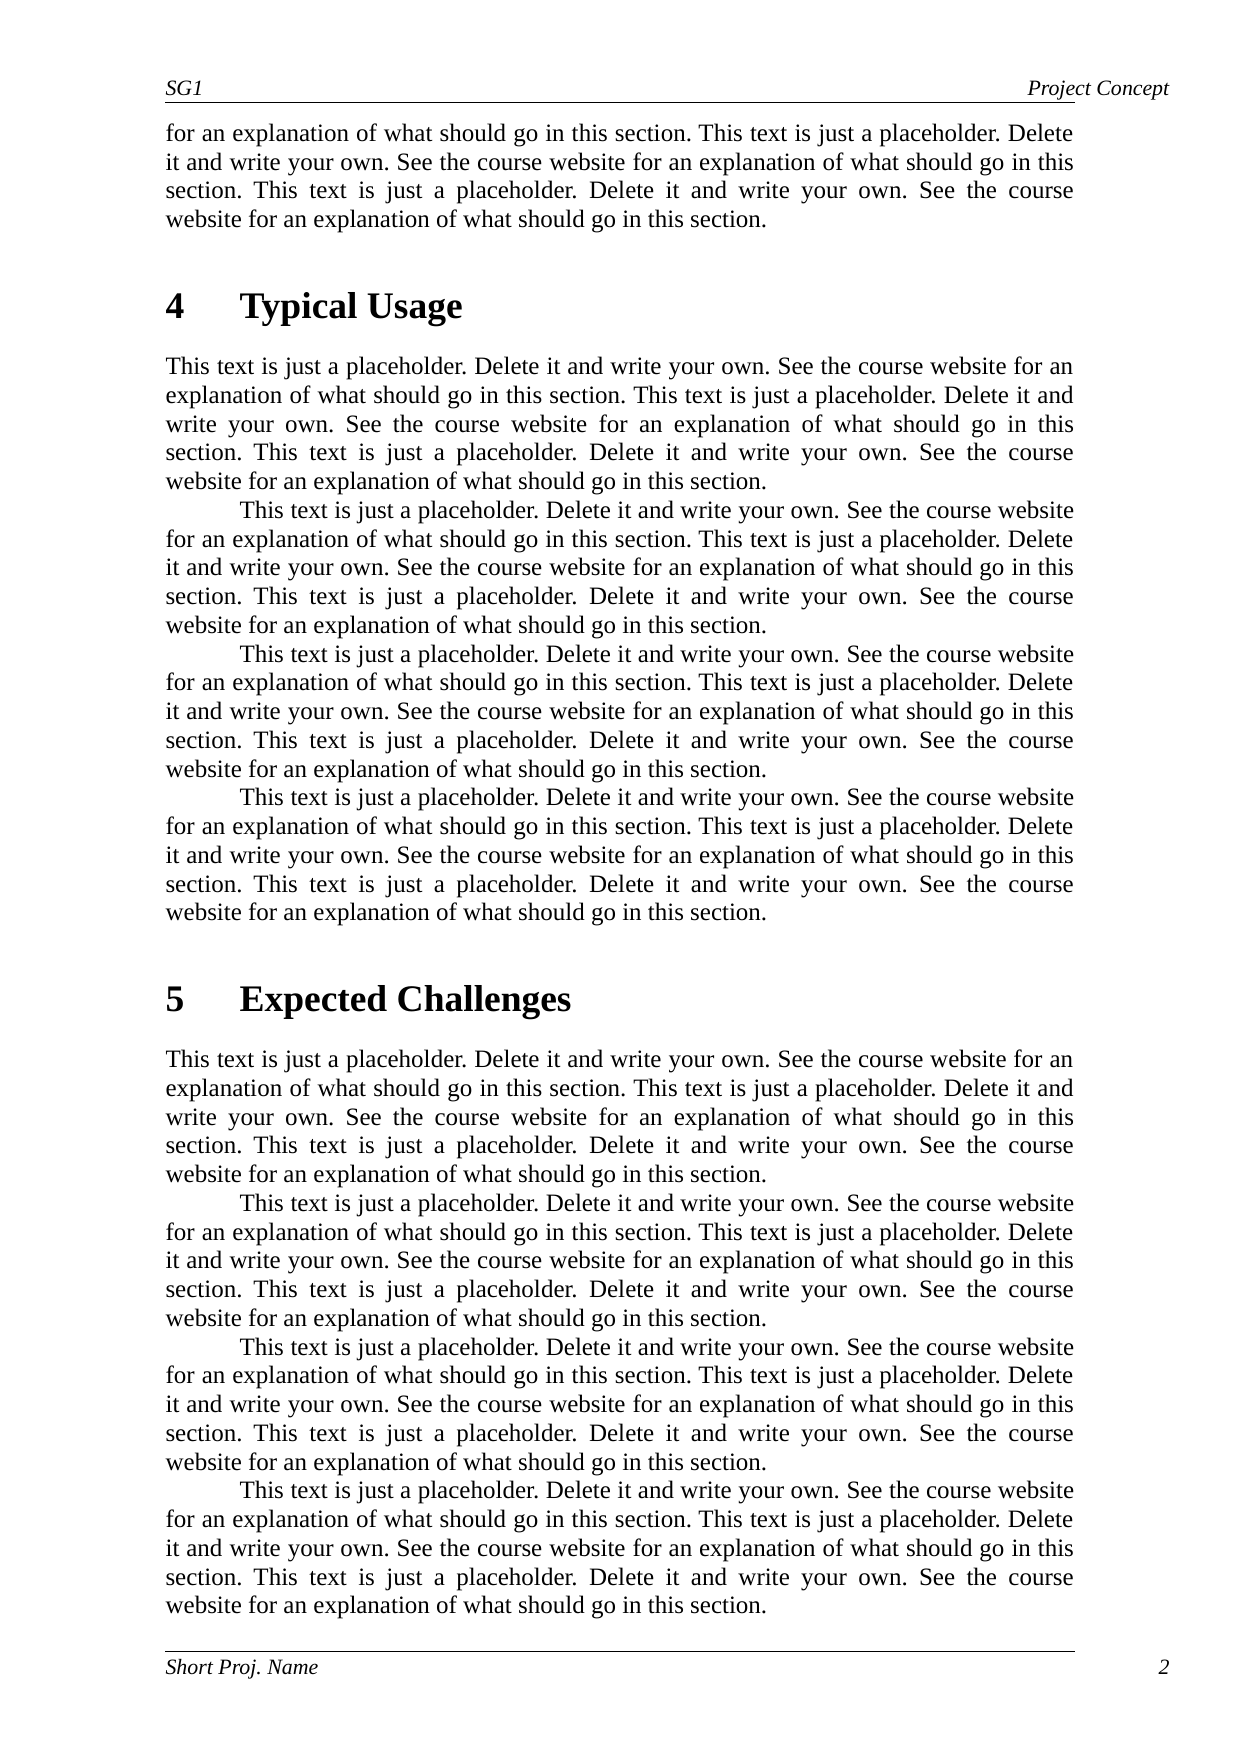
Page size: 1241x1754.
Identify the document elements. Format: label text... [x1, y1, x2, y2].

subtitle Typical Usage [165, 283, 1075, 326]
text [165, 118, 1075, 233]
subtitle Expected Challenges [165, 976, 1075, 1019]
